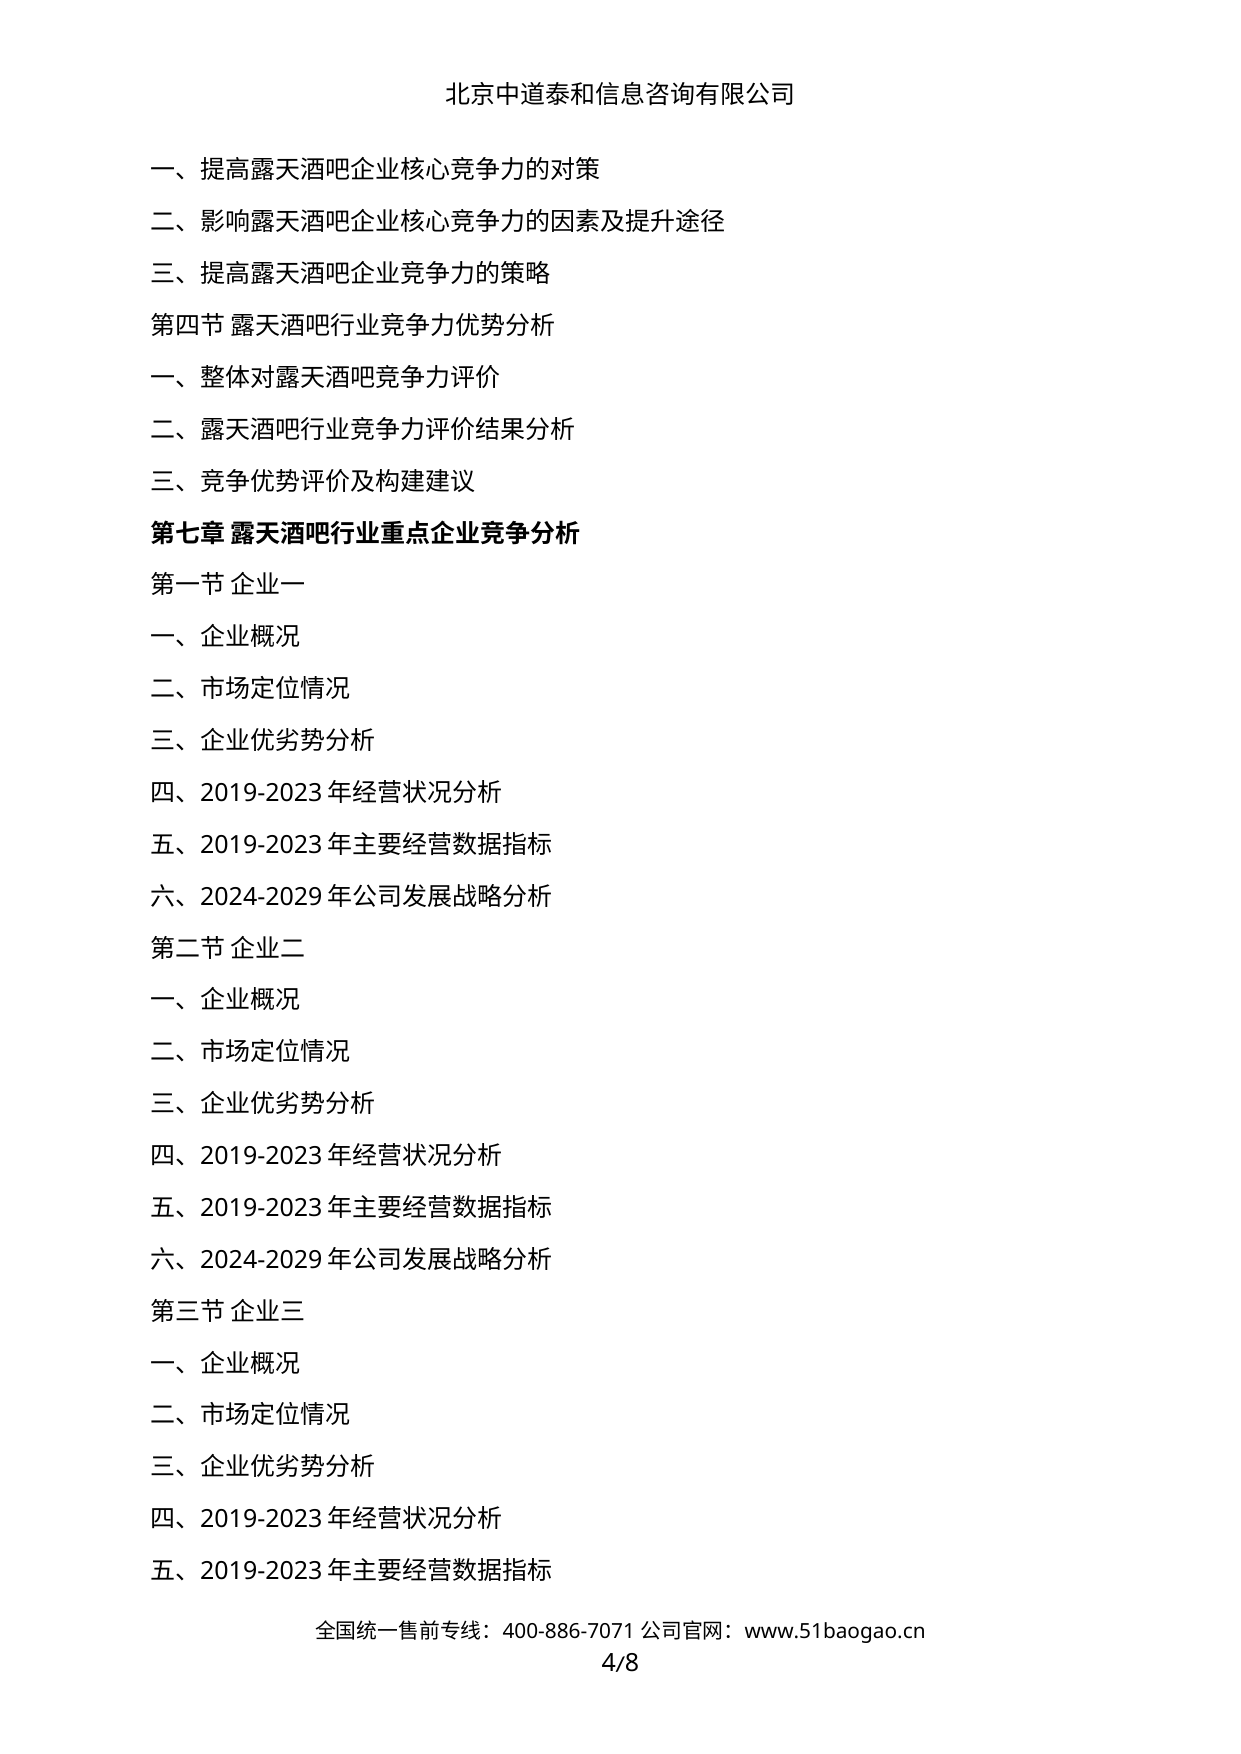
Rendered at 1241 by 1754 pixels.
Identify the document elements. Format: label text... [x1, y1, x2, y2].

text 一、企业概况 [150, 1343, 1090, 1379]
text 三、企业优劣势分析 [150, 721, 1090, 757]
text 六、2024-2029年公司发展战略分析 [150, 1239, 1090, 1276]
text 四、2019-2023年经营状况分析 [150, 1499, 1090, 1535]
text 二、市场定位情况 [150, 1032, 1090, 1068]
text 第四节 露天酒吧行业竞争力优势分析 [150, 306, 1090, 342]
text 二、市场定位情况 [150, 1395, 1090, 1431]
text 第七章 露天酒吧行业重点企业竞争分析 [150, 513, 1090, 549]
text 五、2019-2023年主要经营数据指标 [150, 1187, 1090, 1224]
text 三、企业优劣势分析 [150, 1084, 1090, 1120]
text 第三节 企业三 [150, 1291, 1090, 1327]
text 一、企业概况 [150, 980, 1090, 1016]
text 二、露天酒吧行业竞争力评价结果分析 [150, 409, 1090, 446]
text 二、市场定位情况 [150, 669, 1090, 705]
text 三、竞争优势评价及构建建议 [150, 461, 1090, 497]
text 五、2019-2023年主要经营数据指标 [150, 1551, 1090, 1587]
text 一、整体对露天酒吧竞争力评价 [150, 357, 1090, 394]
text 四、2019-2023年经营状况分析 [150, 772, 1090, 809]
text 三、提高露天酒吧企业竞争力的策略 [150, 254, 1090, 290]
text 五、2019-2023年主要经营数据指标 [150, 824, 1090, 861]
text 一、提高露天酒吧企业核心竞争力的对策 [150, 150, 1090, 186]
text 三、企业优劣势分析 [150, 1447, 1090, 1483]
text 六、2024-2029年公司发展战略分析 [150, 876, 1090, 912]
text 第一节 企业一 [150, 565, 1090, 601]
text 第二节 企业二 [150, 928, 1090, 964]
text 二、影响露天酒吧企业核心竞争力的因素及提升途径 [150, 202, 1090, 238]
text 四、2019-2023年经营状况分析 [150, 1136, 1090, 1172]
text 一、企业概况 [150, 617, 1090, 653]
